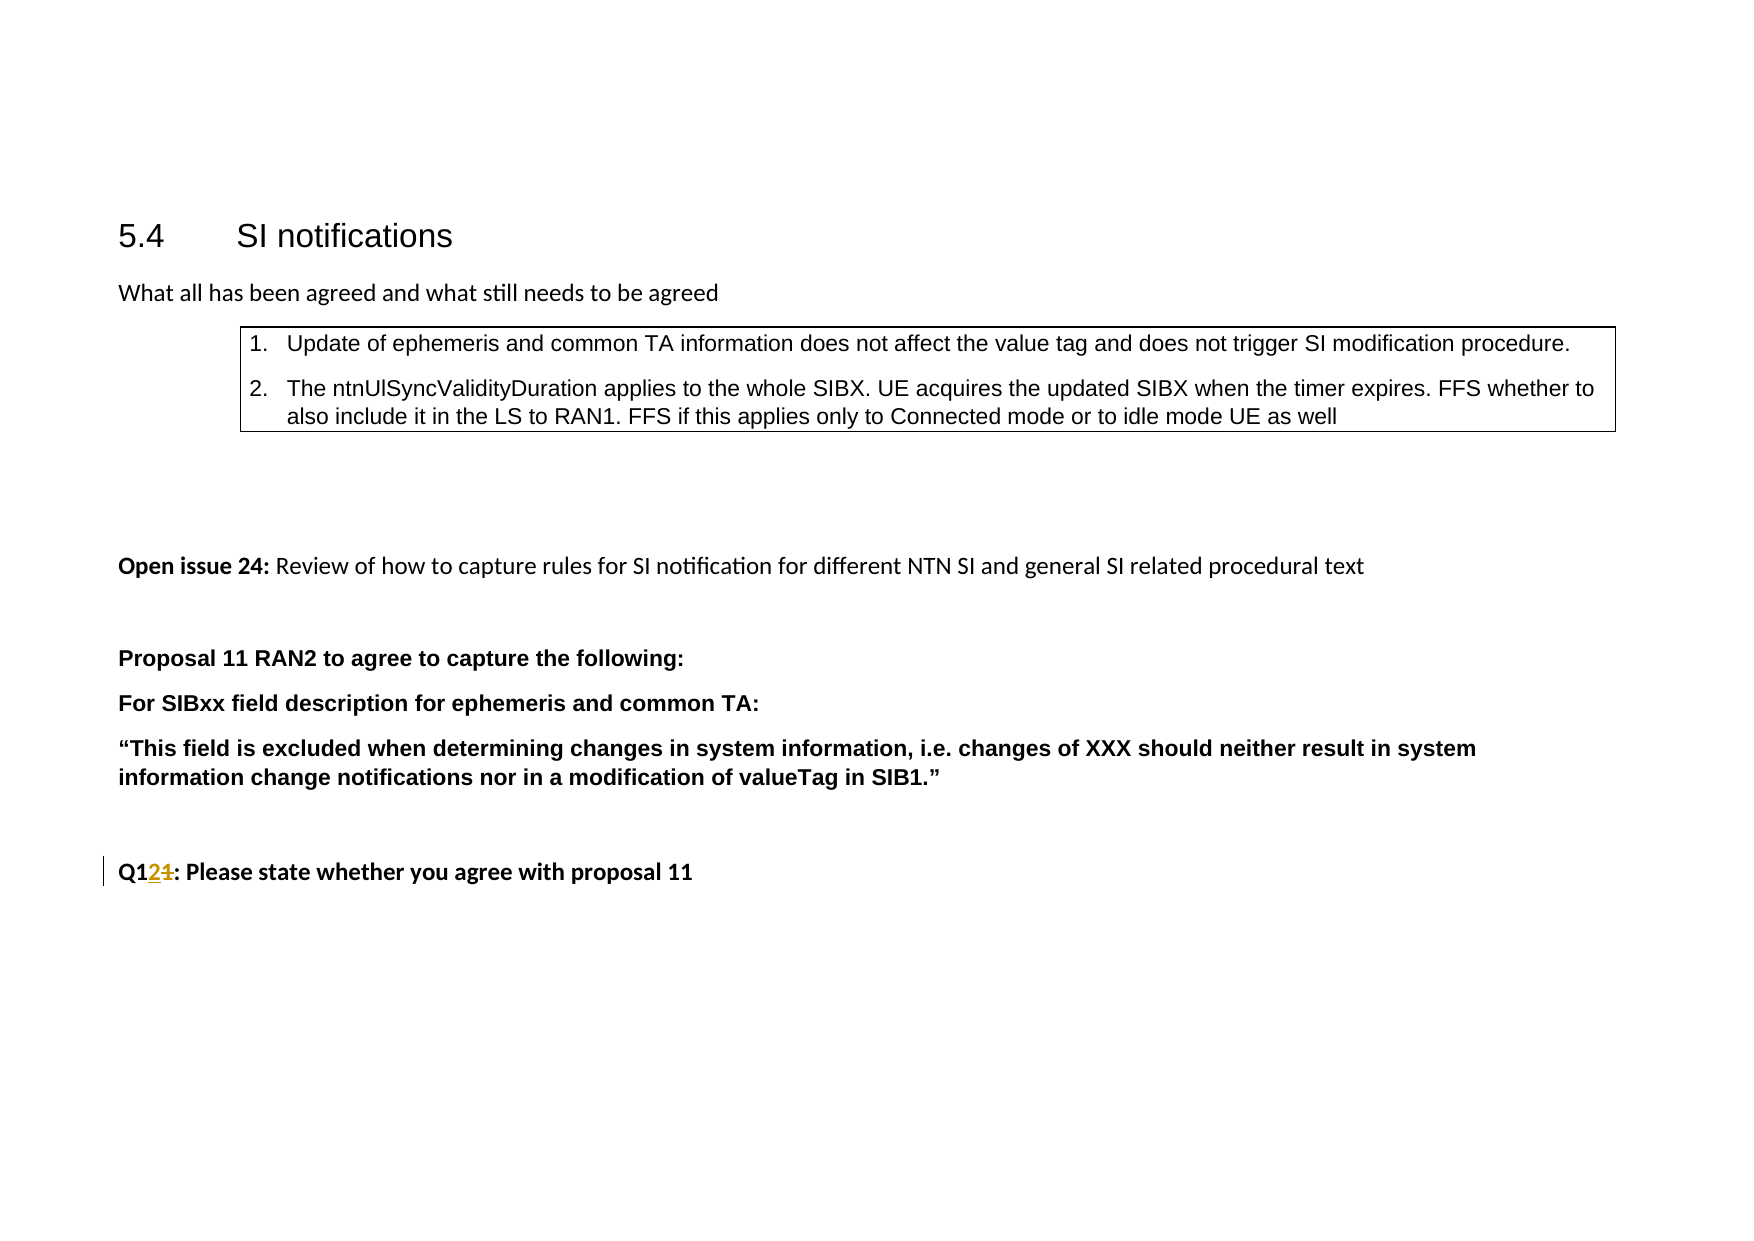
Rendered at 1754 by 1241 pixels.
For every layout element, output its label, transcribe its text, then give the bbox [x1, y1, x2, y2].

list Update of ephemeris and common TA information does not affect the value tag and does not trigger SI modification procedure. [241, 328, 1615, 356]
text For SIBxx field description for ephemeris and common TA: [118, 690, 1606, 717]
text Open issue 24: Review of how to capture rules for SI notification for different NTN SI and general SI related procedural text [118, 550, 1606, 581]
subtitle 5.4 SI notifications [118, 217, 1606, 255]
text Q1: Please state whether you agree with proposal 11 [118, 856, 1606, 886]
text What all has been agreed and what still needs to be agreed [118, 277, 1606, 307]
list The ntnUlSyncValidityDuration applies to the whole SIBX. UE acquires the updated SIBX when the timer expires. FFS whether to also include it in the LS to RAN1. FFS if this applies only to Connected mode or to idle mode UE as well [241, 371, 1615, 431]
text Proposal 11 RAN2 to agree to capture the following: [118, 645, 1606, 671]
text “This field is excluded when determining changes in system information, i.e. changes of XXX should neither result in system information change notifications nor in a modification of valueTag in SIB1.” [118, 735, 1606, 790]
